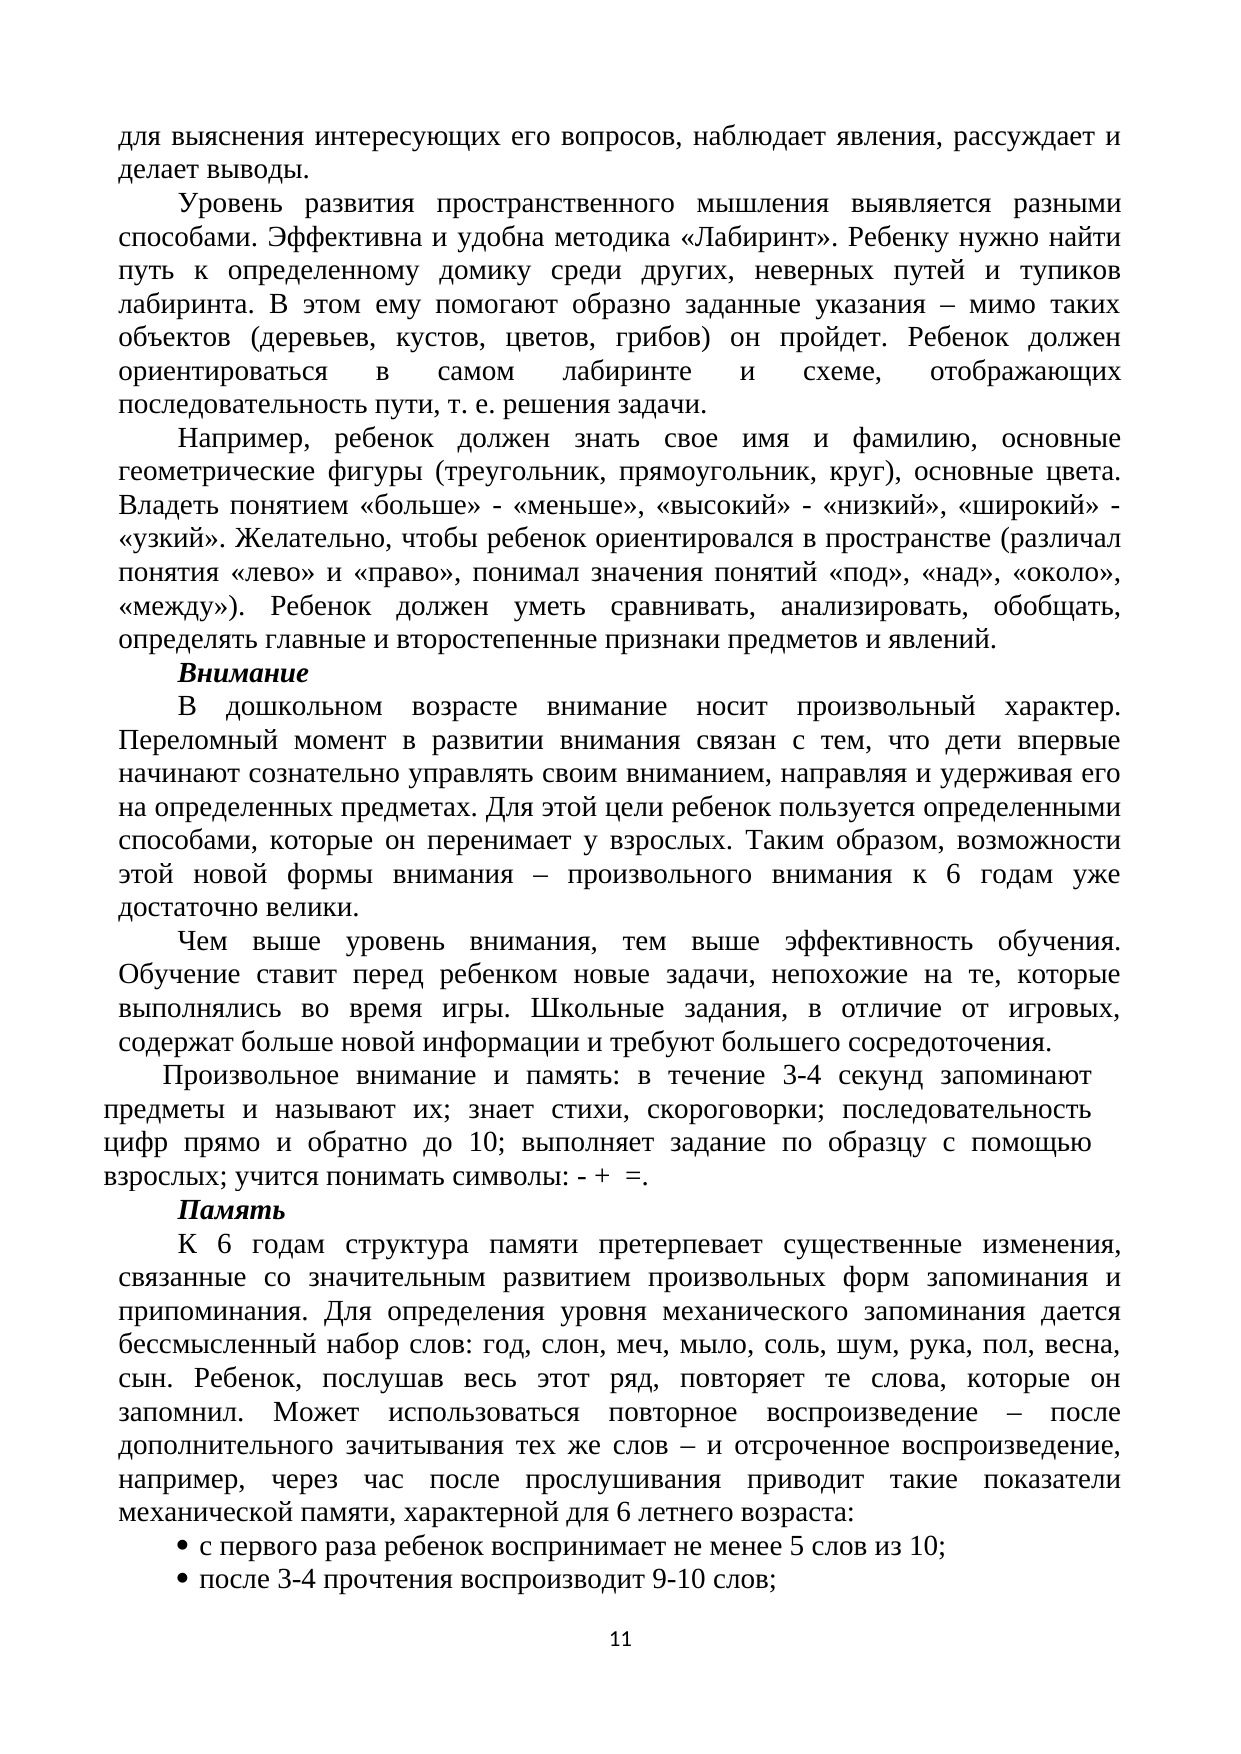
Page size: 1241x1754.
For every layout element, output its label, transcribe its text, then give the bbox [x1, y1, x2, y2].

text Уровень развития пространственного мышления выявляется разными способами. Эффективна и удобна методика «Лабиринт». Ребенку нужно найти путь к определенному домику среди других, неверных путей и тупиков лабиринта. В этом ему помогают образно заданные указания – мимо таких объектов (деревьев, кустов, цветов, грибов) он пройдет. Ребенок должен ориентироваться в самом лабиринте и схеме, отображающих последовательность пути, т. е. решения задачи. [118, 185, 1122, 420]
text К 6 годам структура памяти претерпевает существенные изменения, связанные со значительным развитием произвольных форм запоминания и припоминания. Для определения уровня механического запоминания дается бессмысленный набор слов: год, слон, меч, мыло, соль, шум, рука, пол, весна, сын. Ребенок, послушав весь этот ряд, повторяет те слова, которые он запомнил. Может использоваться повторное воспроизведение – после дополнительного зачитывания тех же слов – и отсроченное воспроизведение, например, через час после прослушивания приводит такие показатели механической памяти, характерной для 6 летнего возраста: [118, 1226, 1122, 1528]
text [118, 118, 1122, 185]
text В дошкольном возрасте внимание носит произвольный характер. Переломный момент в развитии внимания связан с тем, что дети впервые начинают сознательно управлять своим вниманием, направляя и удерживая его на определенных предметах. Для этой цели ребенок пользуется определенными способами, которые он перенимает у взрослых. Таким образом, возможности этой новой формы внимания – произвольного внимания к 6 годам уже достаточно велики. [118, 688, 1122, 923]
list с первого раза ребенок воспринимает не менее 5 слов из 10; [118, 1528, 1122, 1562]
text Например, ребенок должен знать свое имя и фамилию, основные геометрические фигуры (треугольник, прямоугольник, круг), основные цвета. Владеть понятием «больше» - «меньше», «высокий» - «низкий», «широкий» - «узкий». Желательно, чтобы ребенок ориентировался в пространстве (различал понятия «лево» и «право», понимал значения понятий «под», «над», «около», «между»). Ребенок должен уметь сравнивать, анализировать, обобщать, определять главные и второстепенные признаки предметов и явлений. [118, 420, 1122, 655]
text Чем выше уровень внимания, тем выше эффективность обучения. Обучение ставит перед ребенком новые задачи, непохожие на те, которые выполнялись во время игры. Школьные задания, в отличие от игровых, содержат больше новой информации и требуют большего сосредоточения. [118, 923, 1122, 1057]
list после 3-4 прочтения воспроизводит 9-10 слов; [118, 1562, 1122, 1595]
text Память [118, 1192, 1122, 1226]
text Внимание [118, 655, 1122, 688]
text Произвольное внимание и память: в течение 3-4 секунд запоминают предметы и называют их; знает стихи, скороговорки; последовательность цифр прямо и обратно до 10; выполняет задание по образцу с помощью взрослых; учится понимать символы: - + =. [103, 1057, 1093, 1191]
